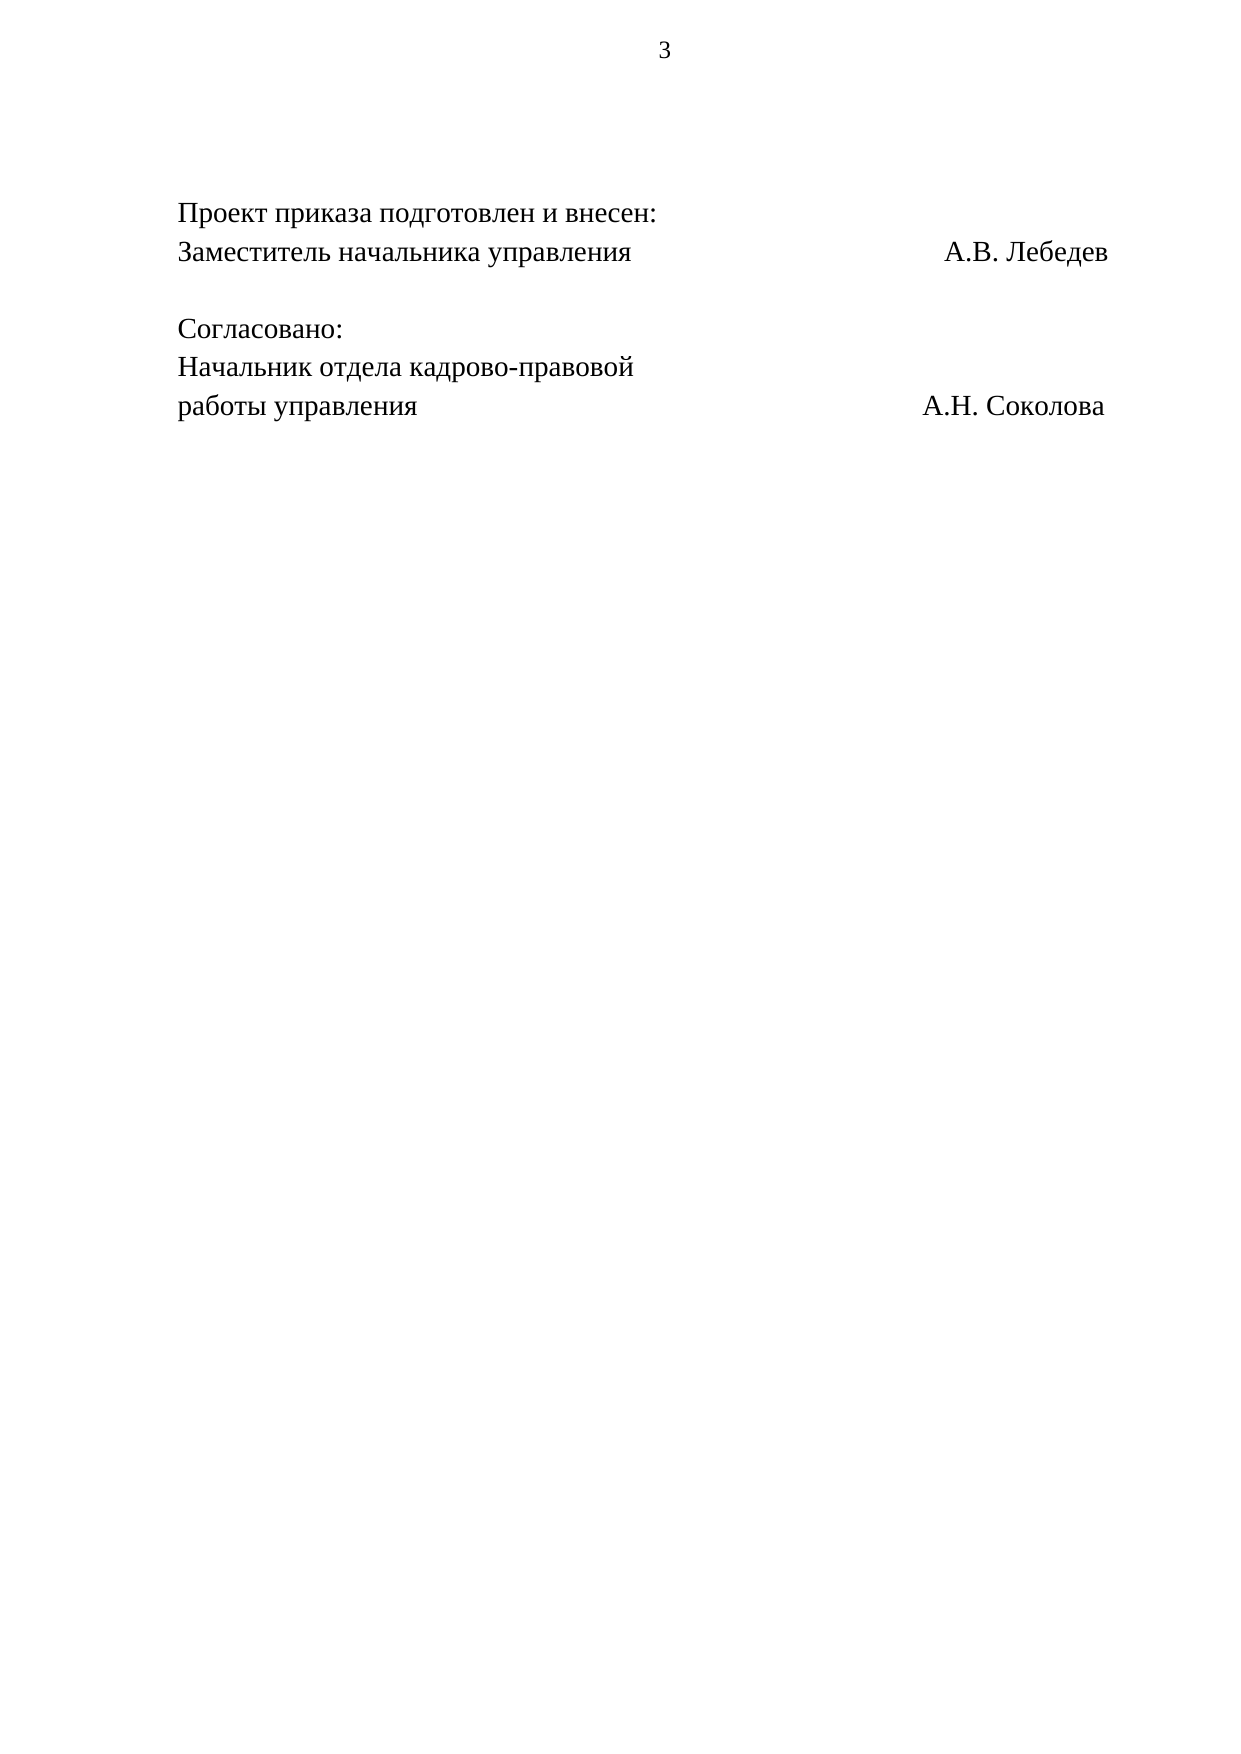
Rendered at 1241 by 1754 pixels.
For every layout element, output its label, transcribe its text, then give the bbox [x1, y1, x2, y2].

text Проект приказа подготовлен и внесен: [177, 195, 1152, 229]
text Начальник отдела кадрово-правовой [177, 349, 1152, 383]
text работы управления А.Н. Соколова [177, 388, 1152, 421]
text Согласовано: [177, 311, 1152, 344]
text Заместитель начальника управления А.В. Лебедев [177, 234, 1152, 267]
